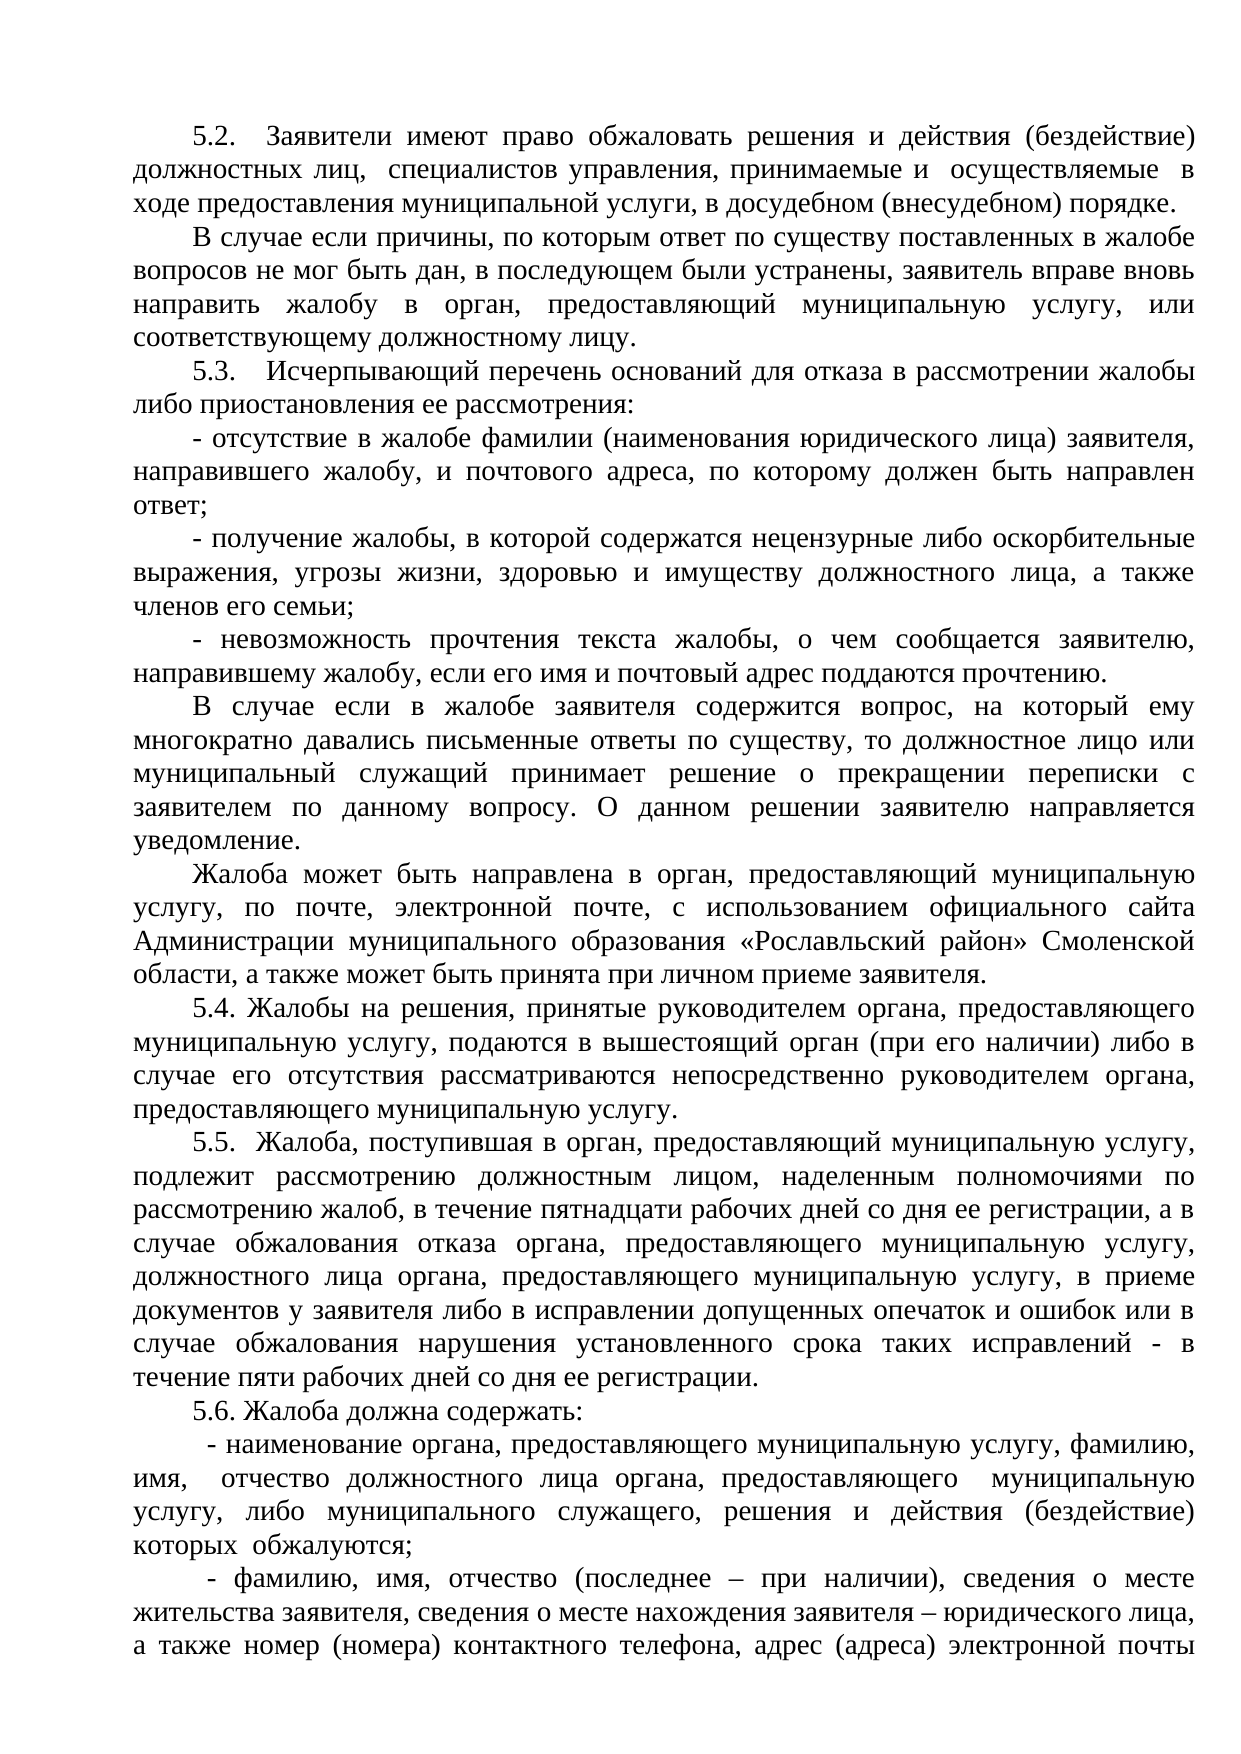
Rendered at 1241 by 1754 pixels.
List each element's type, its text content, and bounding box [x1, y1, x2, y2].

text - получение жалобы, в которой содержатся нецензурные либо оскорбительные выражения, угрозы жизни, здоровью и имуществу должностного лица, а также членов его семьи; [133, 521, 1196, 621]
list Исчерпывающий перечень оснований для отказа в рассмотрении жалобы либо приостановления ее рассмотрения: [133, 353, 1196, 420]
text 5.4. Жалобы на решения, принятые руководителем органа, предоставляющего муниципальную услугу, подаются в вышестоящий орган (при его наличии) либо в случае его отсутствия рассматриваются непосредственно руководителем органа, предоставляющего муниципальную услугу. [133, 990, 1196, 1124]
text Жалоба может быть направлена в орган, предоставляющий муниципальную услугу, по почте, электронной почте, с использованием официального сайта Администрации муниципального образования «Рославльский район» Смоленской области, а также может быть принята при личном приеме заявителя. [133, 856, 1196, 990]
text В случае если причины, по которым ответ по существу поставленных в жалобе вопросов не мог быть дан, в последующем были устранены, заявитель вправе вновь направить жалобу в орган, предоставляющий муниципальную услугу, или соответствующему должностному лицу. [133, 219, 1196, 353]
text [133, 1560, 1196, 1661]
text - наименование органа, предоставляющего муниципальную услугу, фамилию, имя, отчество должностного лица органа, предоставляющего муниципальную услугу, либо муниципального служащего, решения и действия (бездействие) которых обжалуются; [133, 1426, 1196, 1560]
text В случае если в жалобе заявителя содержится вопрос, на который ему многократно давались письменные ответы по существу, то должностное лицо или муниципальный служащий принимает решение о прекращении переписки с заявителем по данному вопросу. О данном решении заявителю направляется уведомление. [133, 688, 1196, 856]
text - отсутствие в жалобе фамилии (наименования юридического лица) заявителя, направившего жалобу, и почтового адреса, по которому должен быть направлен ответ; [133, 420, 1196, 521]
list Заявители имеют право обжаловать решения и действия (бездействие) должностных лиц, специалистов управления, принимаемые и осуществляемые в ходе предоставления муниципальной услуги, в досудебном (внесудебном) порядке. [133, 118, 1196, 219]
text - невозможность прочтения текста жалобы, о чем сообщается заявителю, направившему жалобу, если его имя и почтовый адрес поддаются прочтению. [133, 621, 1196, 688]
text 5.5. Жалоба, поступившая в орган, предоставляющий муниципальную услугу, подлежит рассмотрению должностным лицом, наделенным полномочиями по рассмотрению жалоб, в течение пятнадцати рабочих дней со дня ее регистрации, а в случае обжалования отказа органа, предоставляющего муниципальную услугу, должностного лица органа, предоставляющего муниципальную услугу, в приеме документов у заявителя либо в исправлении допущенных опечаток и ошибок или в случае обжалования нарушения установленного срока таких исправлений - в течение пяти рабочих дней со дня ее регистрации. [133, 1124, 1196, 1393]
text 5.6. Жалоба должна содержать: [133, 1393, 1196, 1426]
